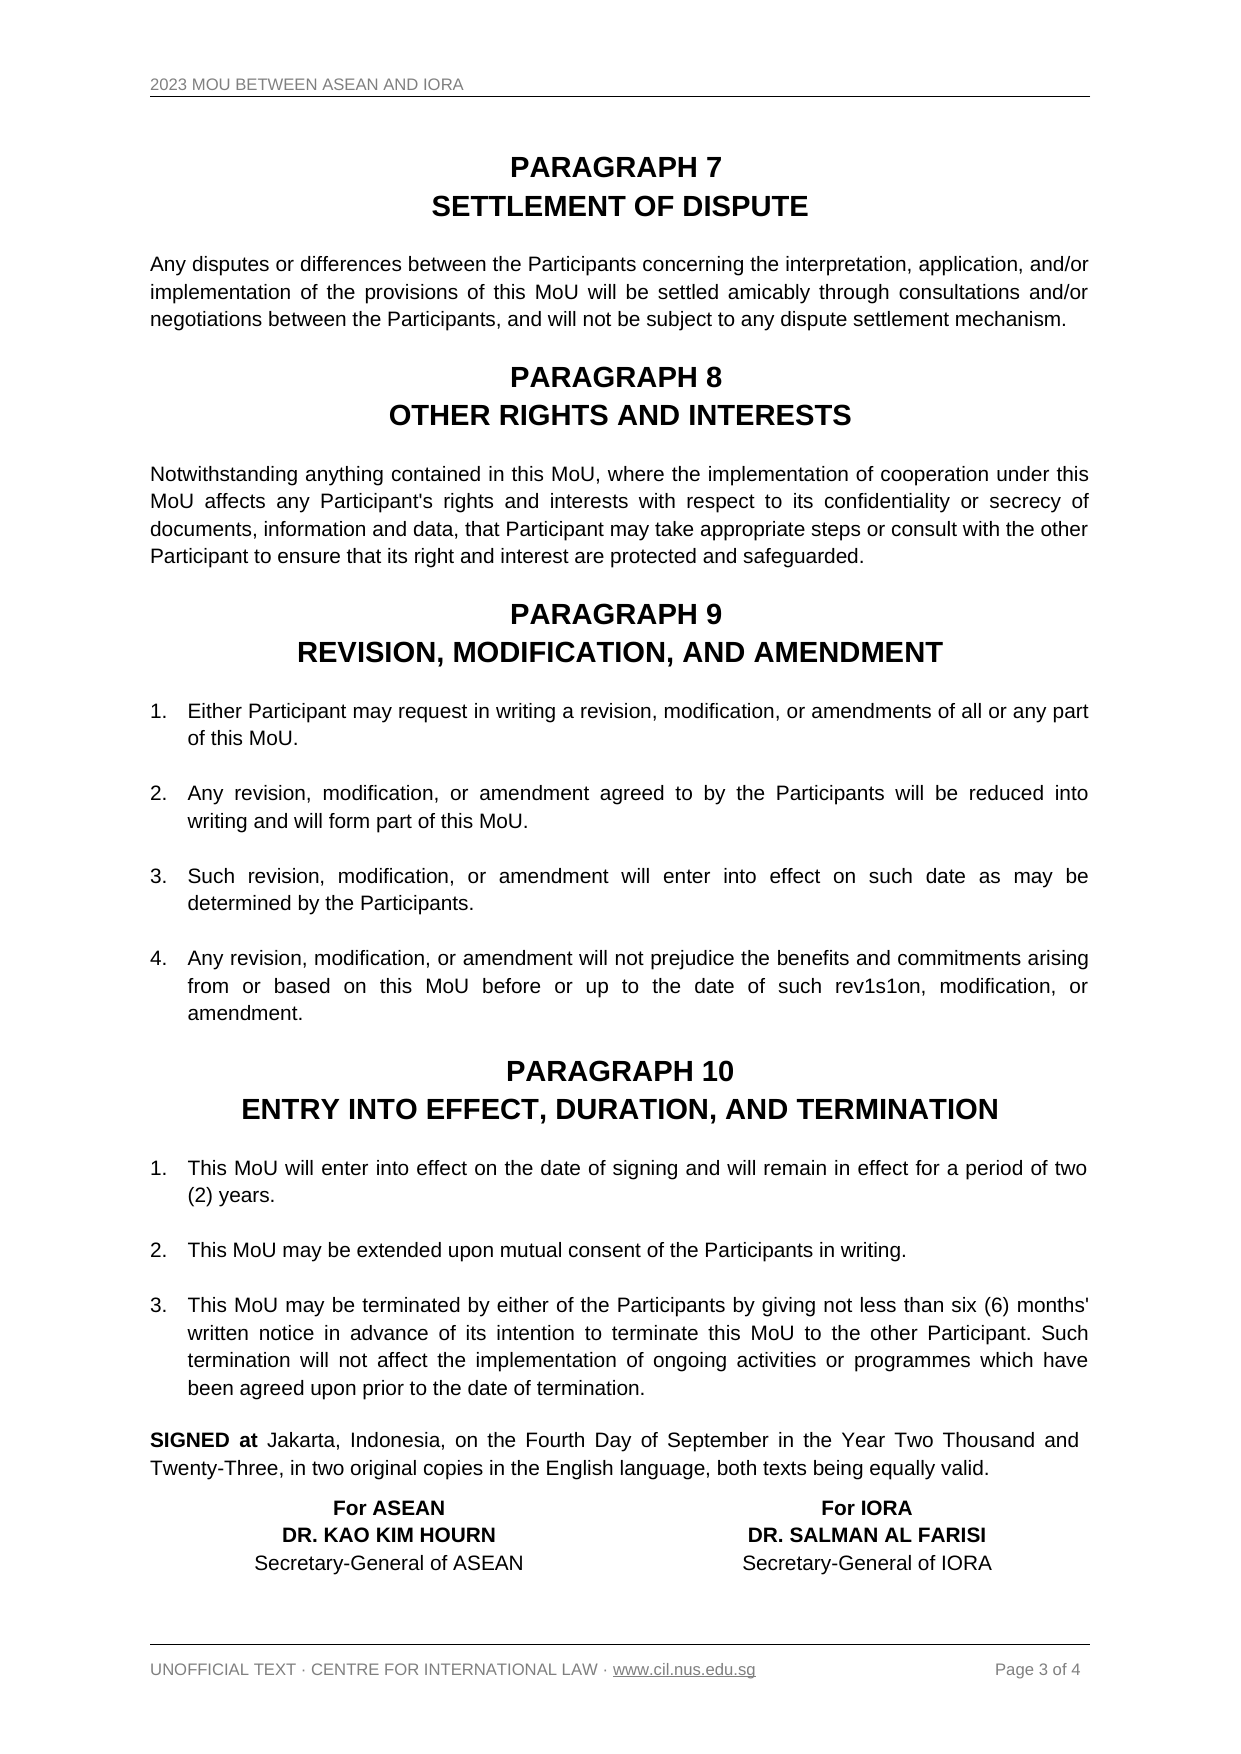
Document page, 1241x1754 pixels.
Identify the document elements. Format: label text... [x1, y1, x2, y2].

text Any disputes or differences between the Participants concerning the interpretation, application, and/or implementation of the provisions of this MoU will be settled amicably through consultations and/or negotiations between the Participants, and will not be subject to any dispute settlement mechanism. [150, 252, 1090, 331]
subtitle PARAGRAPH 7 SETTLEMENT OF DISPUTE [150, 150, 1090, 222]
subtitle PARAGRAPH 9 REVISION, MODIFICATION, AND AMENDMENT [150, 597, 1090, 669]
text Notwithstanding anything contained in this MoU, where the implementation of cooperation under this MoU affects any Participant's rights and interests with respect to its confidentiality or secrecy of documents, information and data, that Participant may take appropriate steps or consult with the other Participant to ensure that its right and interest are protected and safeguarded. [150, 462, 1090, 568]
list Any revision, modification, or amendment agreed to by the Participants will be reduced into writing and will form part of this MoU. [150, 781, 1090, 833]
list This MoU will enter into effect on the date of signing and will remain in effect for a period of two (2) years. [150, 1156, 1090, 1207]
subtitle Paragraph 10 Entry into Effect, Duration, and Termination [150, 1054, 1090, 1126]
list Either Participant may request in writing a revision, modification, or amendments of all or any part of this MoU. [150, 699, 1090, 750]
list This MoU may be extended upon mutual consent of the Participants in writing. [150, 1238, 1090, 1262]
table_header For ASEAN DR. KAO KIM HOURN Secretary-General of ASEAN [150, 1496, 628, 1578]
text SIGNED at Jakarta, Indonesia, on the Fourth Day of September in the Year Two Thousand and Twenty-Three, in two original copies in the English language, both texts being equally valid. [150, 1428, 1090, 1480]
subtitle PARAGRAPH 8 OTHER RIGHTS AND INTERESTS [150, 359, 1090, 432]
list Such revision, modification, or amendment will enter into effect on such date as may be determined by the Participants. [150, 864, 1090, 915]
list Any revision, modification, or amendment will not prejudice the benefits and commitments arising from or based on this MoU before or up to the date of such rev1s1on, modification, or amendment. [150, 946, 1090, 1025]
list This MoU may be terminated by either of the Participants by giving not less than six (6) months' written notice in advance of its intention to terminate this MoU to the other Participant. Such termination will not affect the implementation of ongoing activities or programmes which have been agreed upon prior to the date of termination. [150, 1293, 1090, 1400]
table_header For IORA DR. SALMAN AL FARISI Secretary-General of IORA [628, 1496, 1106, 1578]
